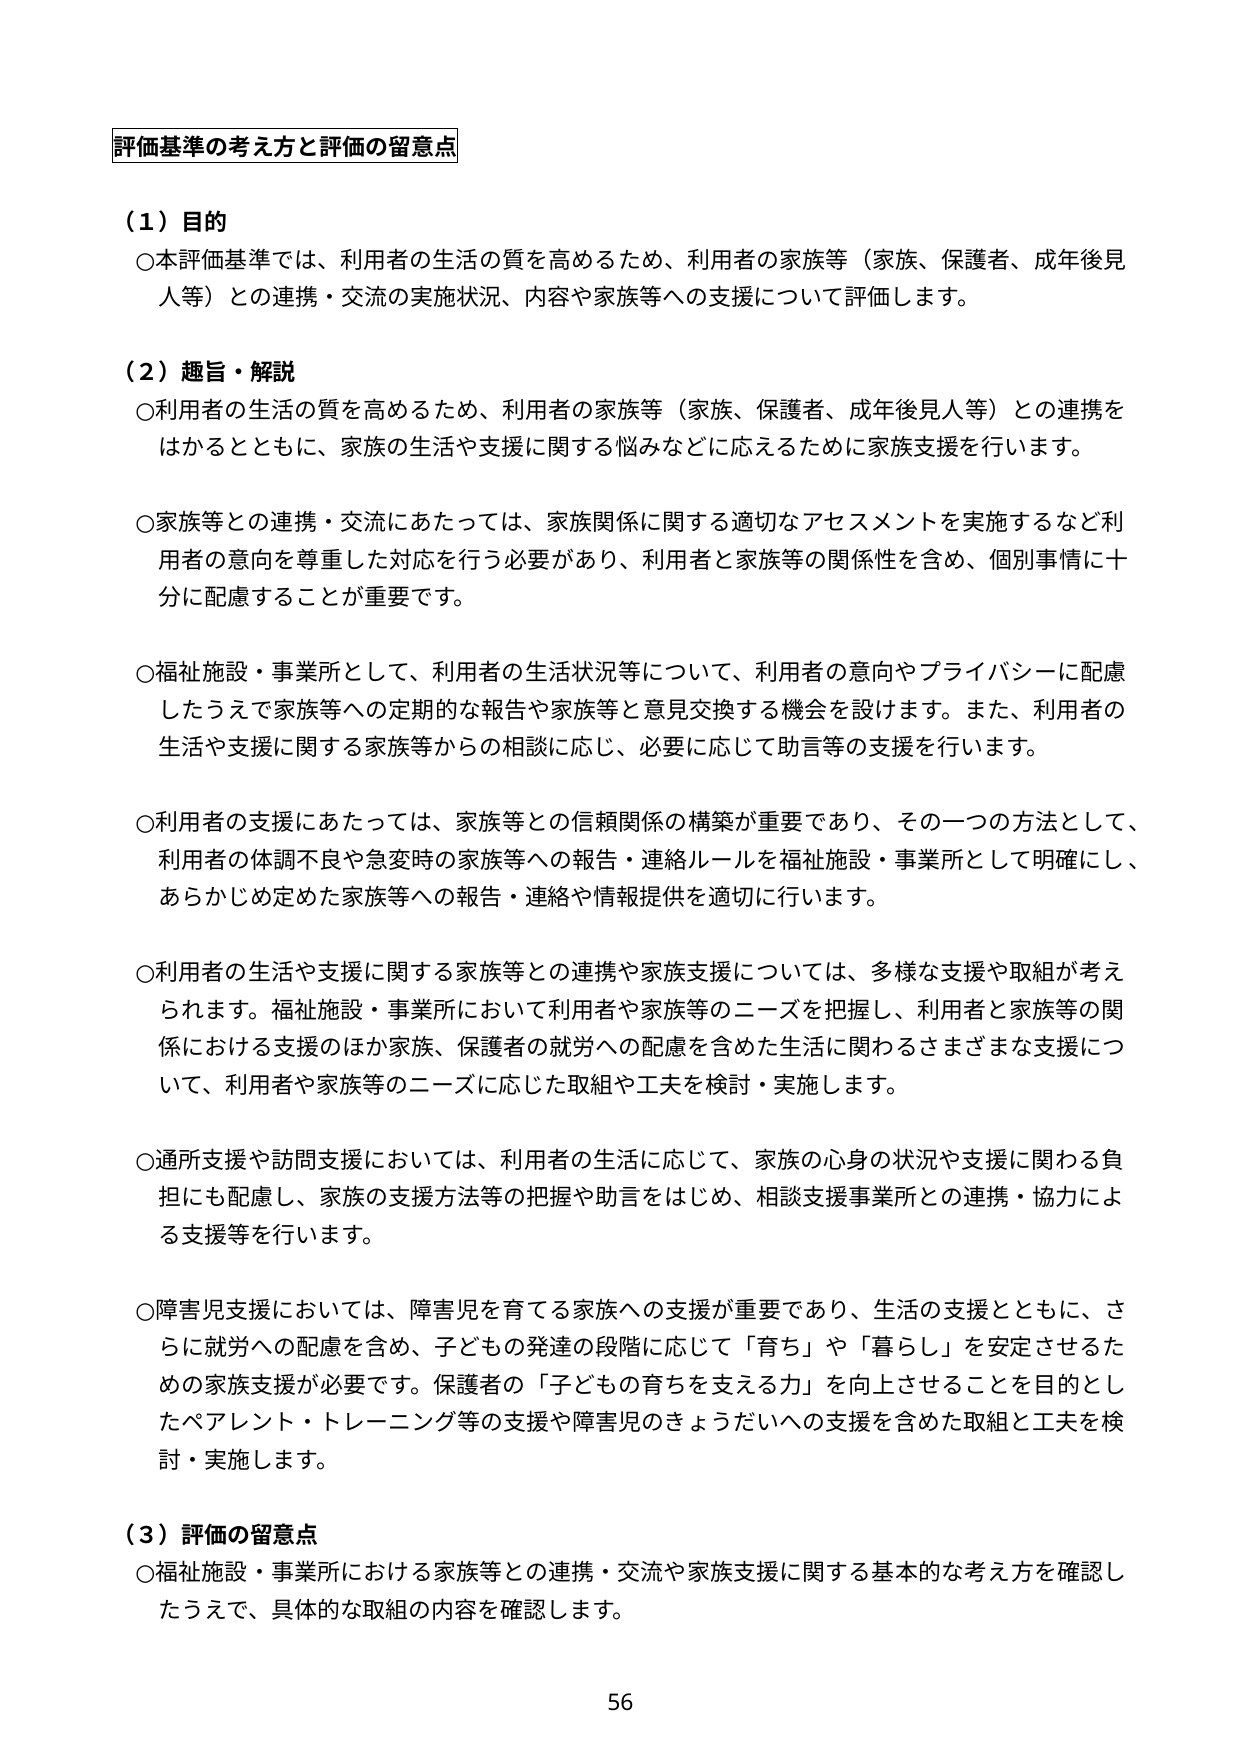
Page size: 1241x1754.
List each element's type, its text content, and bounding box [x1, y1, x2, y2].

text ○福祉施設・事業所として、利用者の生活状況等について、利用者の意向やプライバシーに配慮したうえで家族等への定期的な報告や家族等と意見交換する機会を設けます。また、利用者の生活や支援に関する家族等からの相談に応じ、必要に応じて助言等の支援を行います。 [135, 652, 1128, 764]
text ○本評価基準では、利用者の生活の質を高めるため、利用者の家族等（家族、保護者、成年後見人等）との連携・交流の実施状況、内容や家族等への支援について評価します。 [135, 239, 1128, 314]
text ○福祉施設・事業所における家族等との連携・交流や家族支援に関する基本的な考え方を確認したうえで、具体的な取組の内容を確認します。 [135, 1552, 1128, 1627]
text ○利用者の生活の質を高めるため、利用者の家族等（家族、保護者、成年後見人等）との連携をはかるとともに、家族の生活や支援に関する悩みなどに応えるために家族支援を行います。 [135, 389, 1128, 464]
text （２）趣旨・解説 [112, 352, 1128, 389]
text ○利用者の支援にあたっては、家族等との信頼関係の構築が重要であり、その一つの方法として、利用者の体調不良や急変時の家族等への報告・連絡ルールを福祉施設・事業所として明確にし、あらかじめ定めた家族等への報告・連絡や情報提供を適切に行います。 [135, 802, 1128, 914]
text （１）目的 [112, 202, 1128, 239]
text ○通所支援や訪問支援においては、利用者の生活に応じて、家族の心身の状況や支援に関わる負担にも配慮し、家族の支援方法等の把握や助言をはじめ、相談支援事業所との連携・協力による支援等を行います。 [135, 1139, 1128, 1252]
text （３）評価の留意点 [112, 1514, 1128, 1552]
text 評価基準の考え方と評価の留意点 [112, 127, 1128, 164]
text ○家族等との連携・交流にあたっては、家族関係に関する適切なアセスメントを実施するなど利用者の意向を尊重した対応を行う必要があり、利用者と家族等の関係性を含め、個別事情に十分に配慮することが重要です。 [135, 502, 1128, 614]
text ○利用者の生活や支援に関する家族等との連携や家族支援については、多様な支援や取組が考えられます。福祉施設・事業所において利用者や家族等のニーズを把握し、利用者と家族等の関係における支援のほか家族、保護者の就労への配慮を含めた生活に関わるさまざまな支援について、利用者や家族等のニーズに応じた取組や工夫を検討・実施します。 [135, 952, 1128, 1102]
text ○障害児支援においては、障害児を育てる家族への支援が重要であり、生活の支援とともに、さらに就労への配慮を含め、子どもの発達の段階に応じて「育ち」や「暮らし」を安定させるための家族支援が必要です。保護者の「子どもの育ちを支える力」を向上させることを目的としたペアレント・トレーニング等の支援や障害児のきょうだいへの支援を含めた取組と工夫を検討・実施します。 [135, 1289, 1128, 1477]
